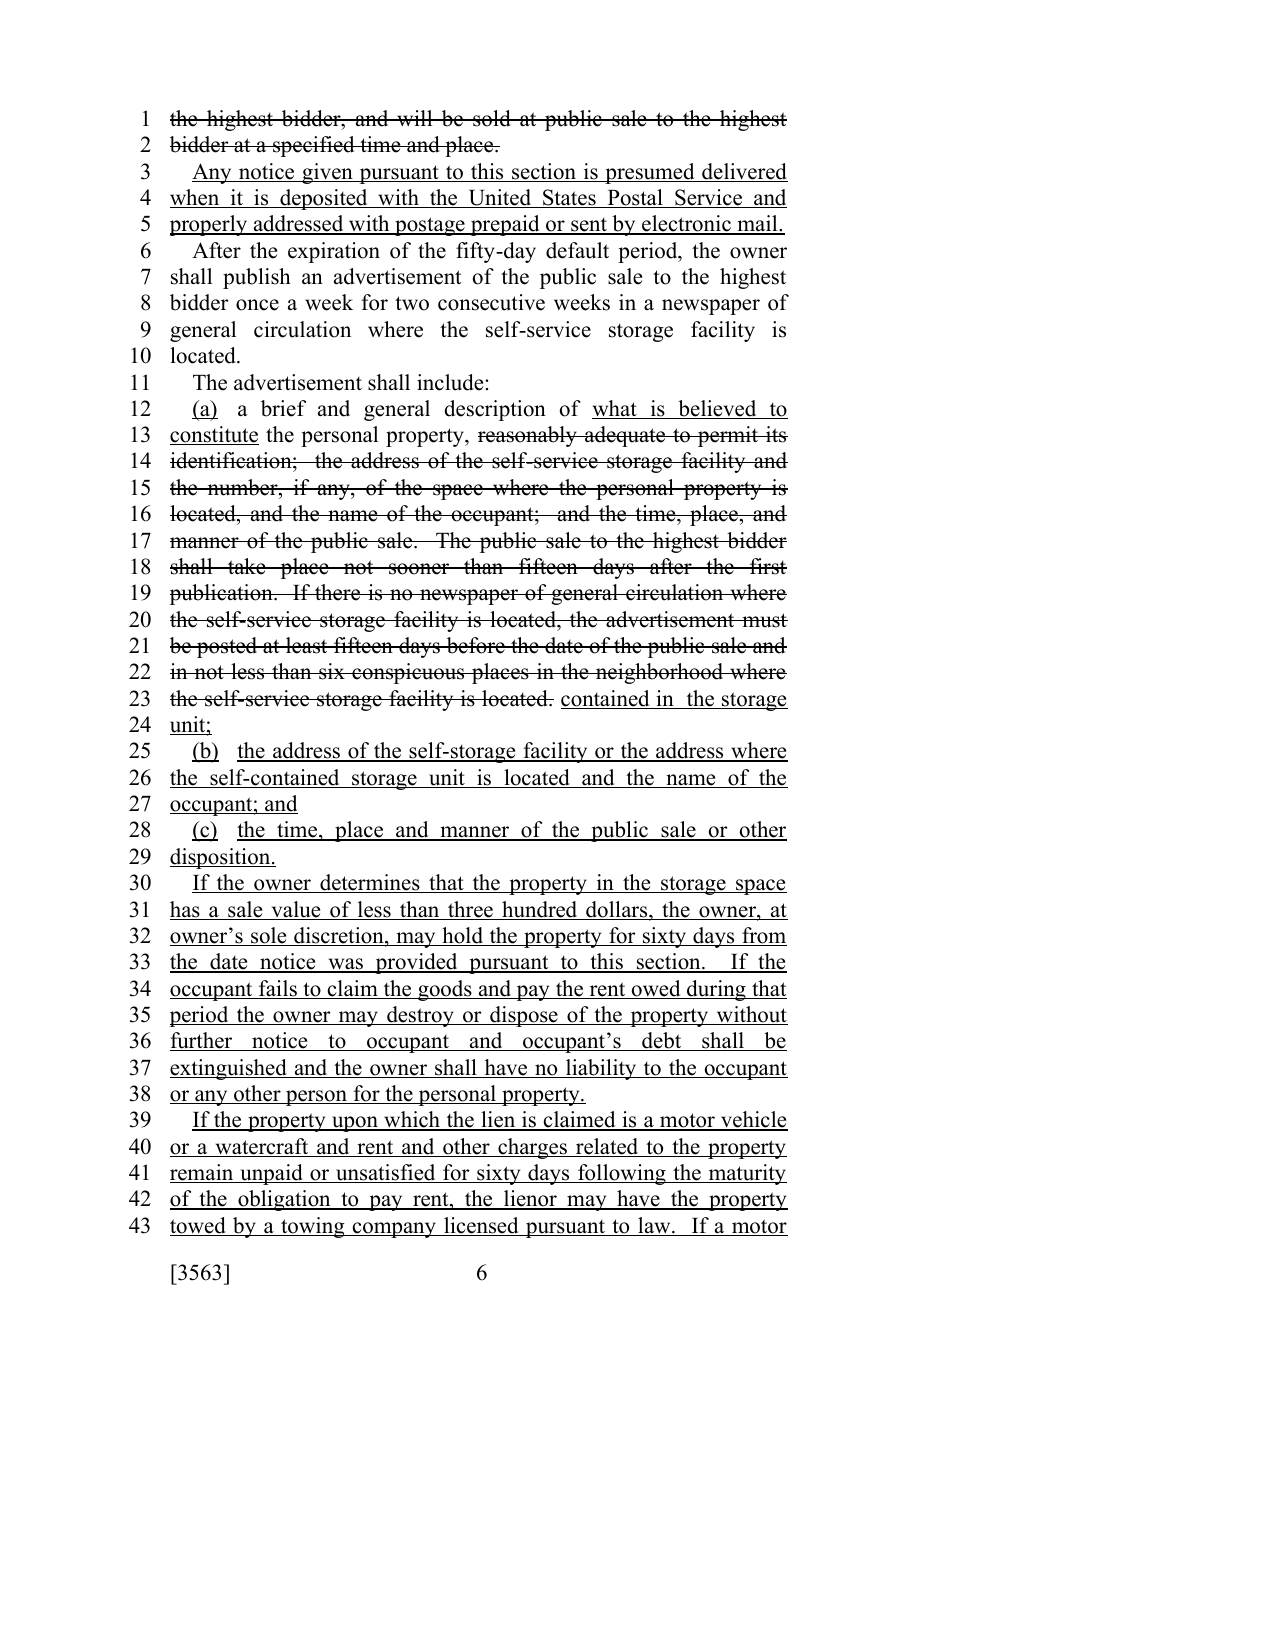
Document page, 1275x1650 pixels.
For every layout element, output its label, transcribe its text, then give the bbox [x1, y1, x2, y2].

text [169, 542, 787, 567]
text The advertisement shall include: [169, 368, 787, 395]
text (c) the time, place and manner of the public sale or other disposition. [169, 817, 787, 869]
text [169, 120, 787, 158]
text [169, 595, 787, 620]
text (b) the address of the self-storage facility or the address where the self-contained storage unit is located and the name of the occupant; and [169, 737, 787, 787]
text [169, 1209, 787, 1235]
text Any notice given pursuant to this section is presumed delivered when it is deposited with the United States Postal Service and properly addressed with postage prepaid or sent by electronic mail. [169, 158, 787, 207]
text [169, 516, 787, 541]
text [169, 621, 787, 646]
text (b) the address of the self-storage facility or the address where the self-contained storage unit is located and the name of the occupant; and [169, 788, 787, 817]
text Any notice given pursuant to this section is presumed delivered when it is deposited with the United States Postal Service and properly addressed with postage prepaid or sent by electronic mail. [169, 208, 787, 237]
text After the expiration of the fifty-day default period, the owner shall publish an advertisement of the public sale to the highest bidder once a week for two consecutive weeks in a newspaper of general circulation where the self-service storage facility is located. [169, 237, 787, 368]
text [169, 105, 787, 119]
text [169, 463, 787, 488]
